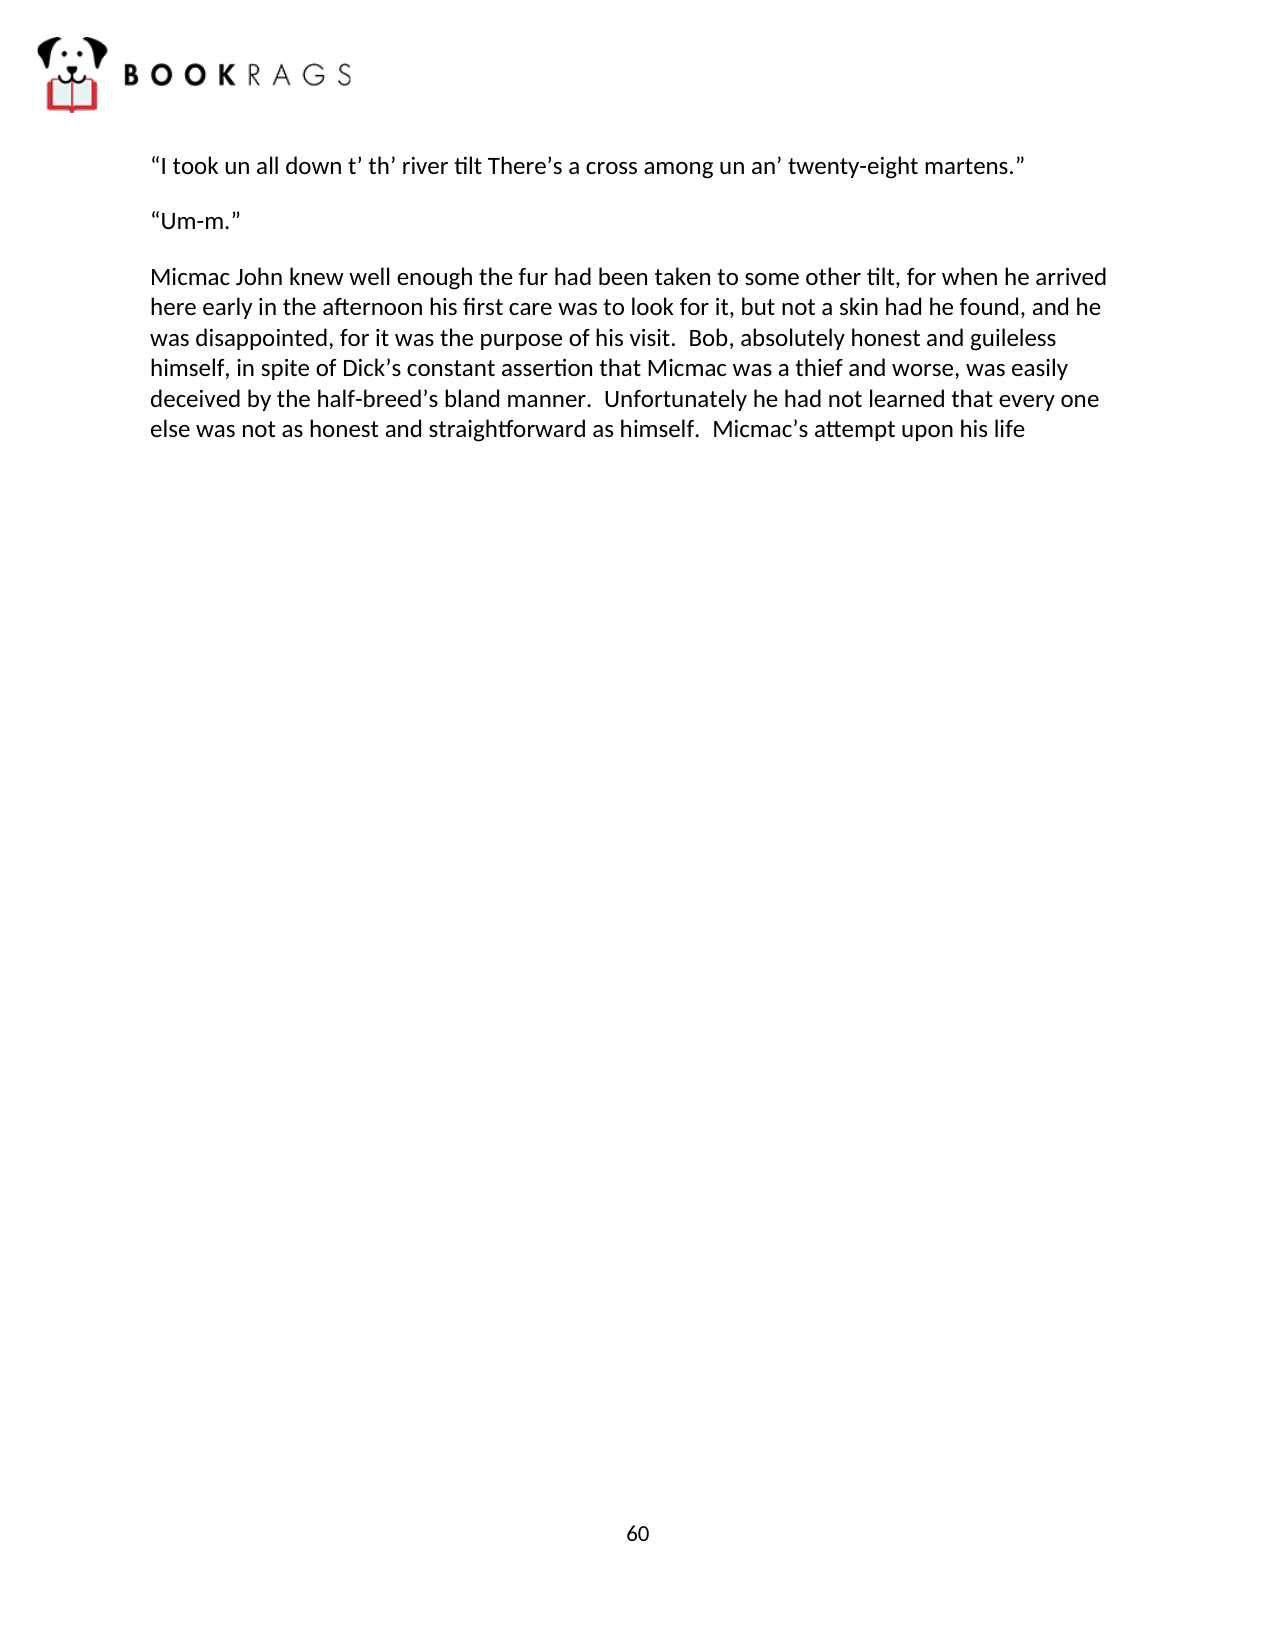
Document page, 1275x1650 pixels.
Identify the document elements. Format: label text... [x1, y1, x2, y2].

picture [37, 37, 351, 113]
text “Um-m.” [150, 206, 1125, 236]
text Micmac John knew well enough the fur had been taken to some other tilt, for when he arrived here early in the afternoon his first care was to look for it, but not a skin had he found, and he was disappointed, for it was the purpose of his visit. Bob, absolutely honest and guileless himself, in spite of Dick’s constant assertion that Micmac was a thief and worse, was easily deceived by the half-breed’s bland manner. Unfortunately he had not learned that every one else was not as honest and straightforward as himself. Micmac’s attempt upon his life [150, 261, 1125, 444]
text “I took un all down t’ th’ river tilt There’s a cross among un an’ twenty-eight martens.” [150, 150, 1125, 181]
